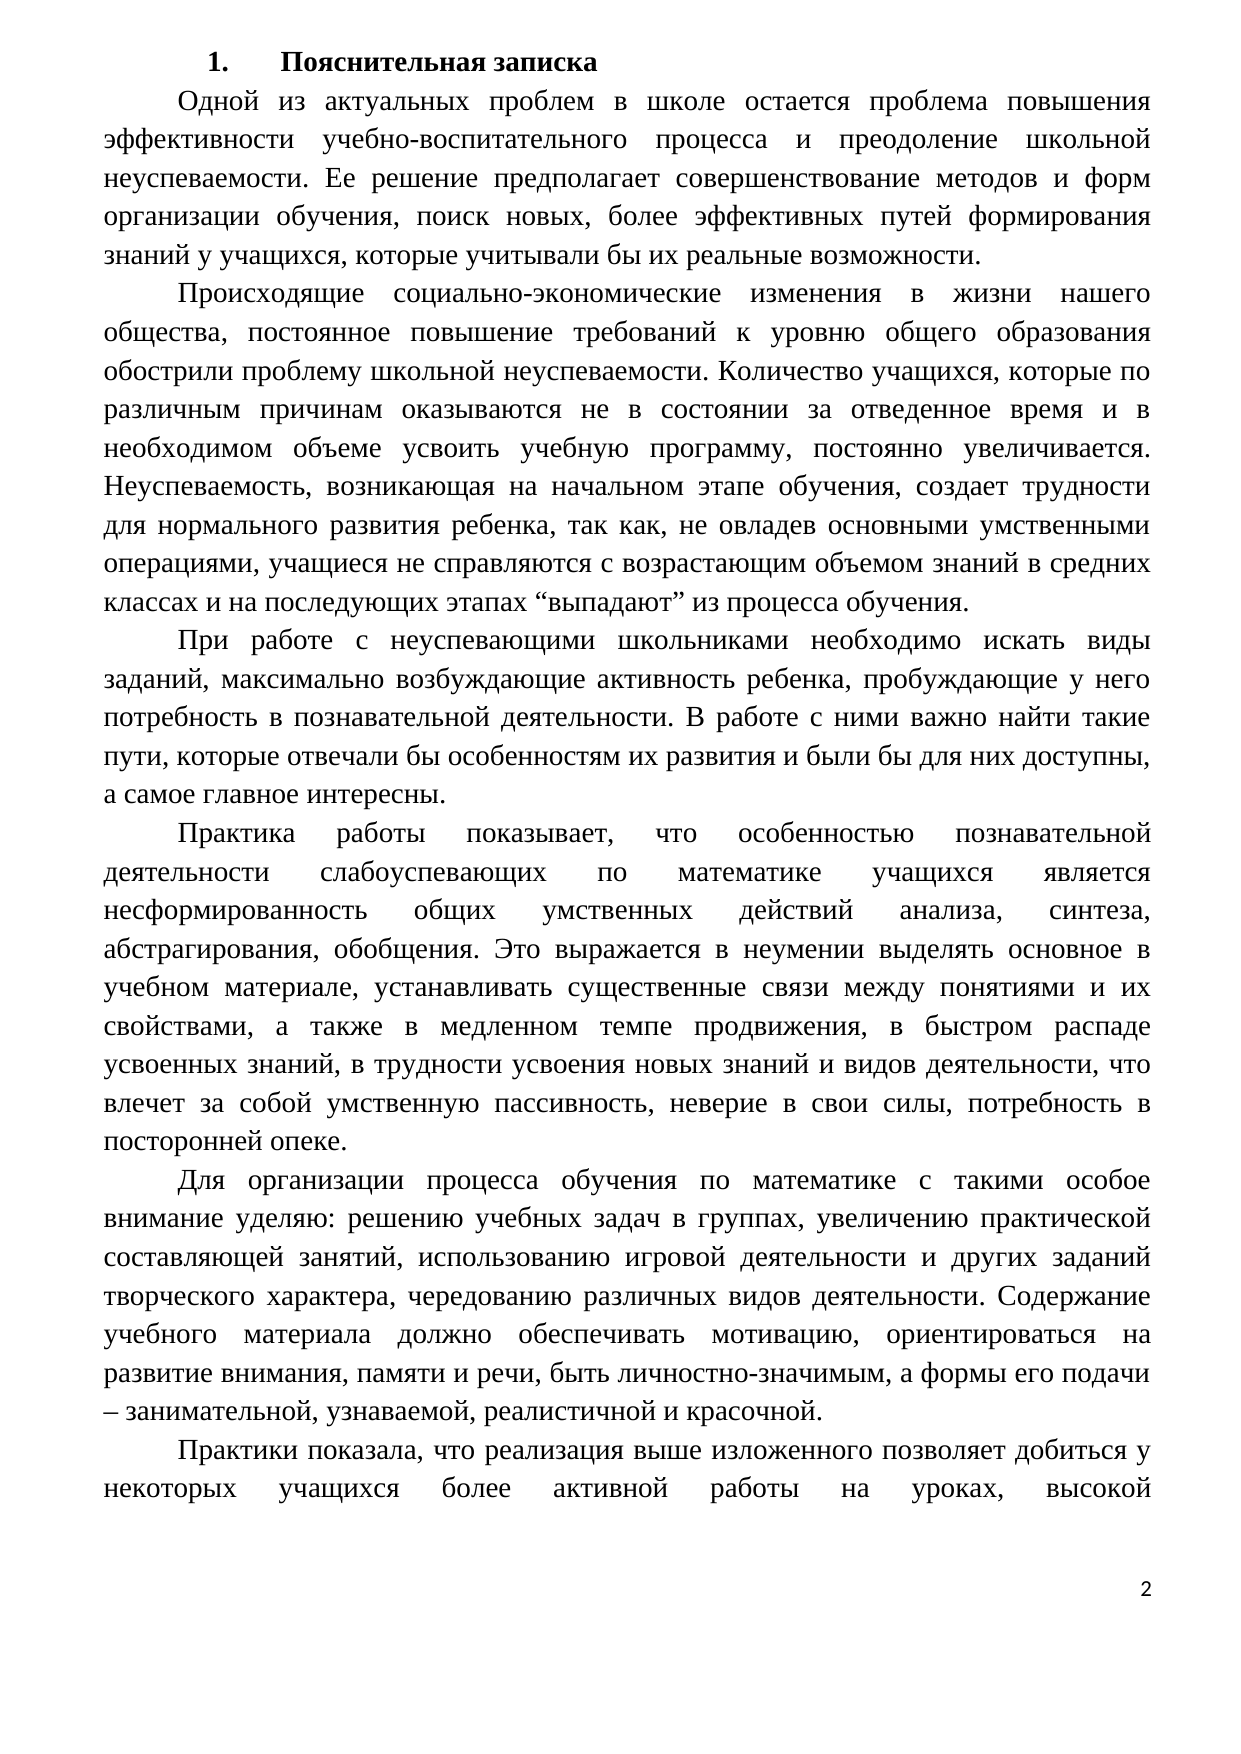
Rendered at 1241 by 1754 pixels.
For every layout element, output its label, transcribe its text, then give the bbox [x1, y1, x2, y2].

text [103, 1432, 1152, 1504]
text Для организации процесса обучения по математике с такими особое внимание уделяю: решению учебных задач в группах, увеличению практической составляющей занятий, использованию игровой деятельности и других заданий творческого характера, чередованию различных видов деятельности. Содержание учебного материала должно обеспечивать мотивацию, ориентироваться на развитие внимания, памяти и речи, быть личностно-значимым, а формы его подачи – занимательной, узнаваемой, реалистичной и красочной. [103, 1162, 1152, 1427]
text Происходящие социально-экономические изменения в жизни нашего общества, постоянное повышение требований к уровню общего образования обострили проблему школьной неуспеваемости. Количество учащихся, которые по различным причинам оказываются не в состоянии за отведенное время и в необходимом объеме усвоить учебную программу, постоянно увеличивается. Неуспеваемость, возникающая на начальном этапе обучения, создает трудности для нормального развития ребенка, так как, не овладев основными умственными операциями, учащиеся не справляются с возрастающим объемом знаний в средних классах и на последующих этапах “выпадают” из процесса обучения. [103, 276, 1152, 617]
list Пояснительная записка [133, 44, 1152, 78]
text При работе с неуспевающими школьниками необходимо искать виды заданий, максимально возбуждающие активность ребенка, пробуждающие у него потребность в познавательной деятельности. В работе с ними важно найти такие пути, которые отвечали бы особенностям их развития и были бы для них доступны, а самое главное интересны. [103, 622, 1152, 810]
text Одной из актуальных проблем в школе остается проблема повышения эффективности учебно-воспитательного процесса и преодоление школьной неуспеваемости. Ее решение предполагает совершенствование методов и форм организации обучения, поиск новых, более эффективных путей формирования знаний у учащихся, которые учитывали бы их реальные возможности. [103, 83, 1152, 271]
text Практика работы показывает, что особенностью познавательной деятельности слабоуспевающих по математике учащихся является несформированность общих умственных действий анализа, синтеза, абстрагирования, обобщения. Это выражается в неумении выделять основное в учебном материале, устанавливать существенные связи между понятиями и их свойствами, а также в медленном темпе продвижения, в быстром распаде усвоенных знаний, в трудности усвоения новых знаний и видов деятельности, что влечет за собой умственную пассивность, неверие в свои силы, потребность в посторонней опеке. [103, 815, 1152, 1157]
